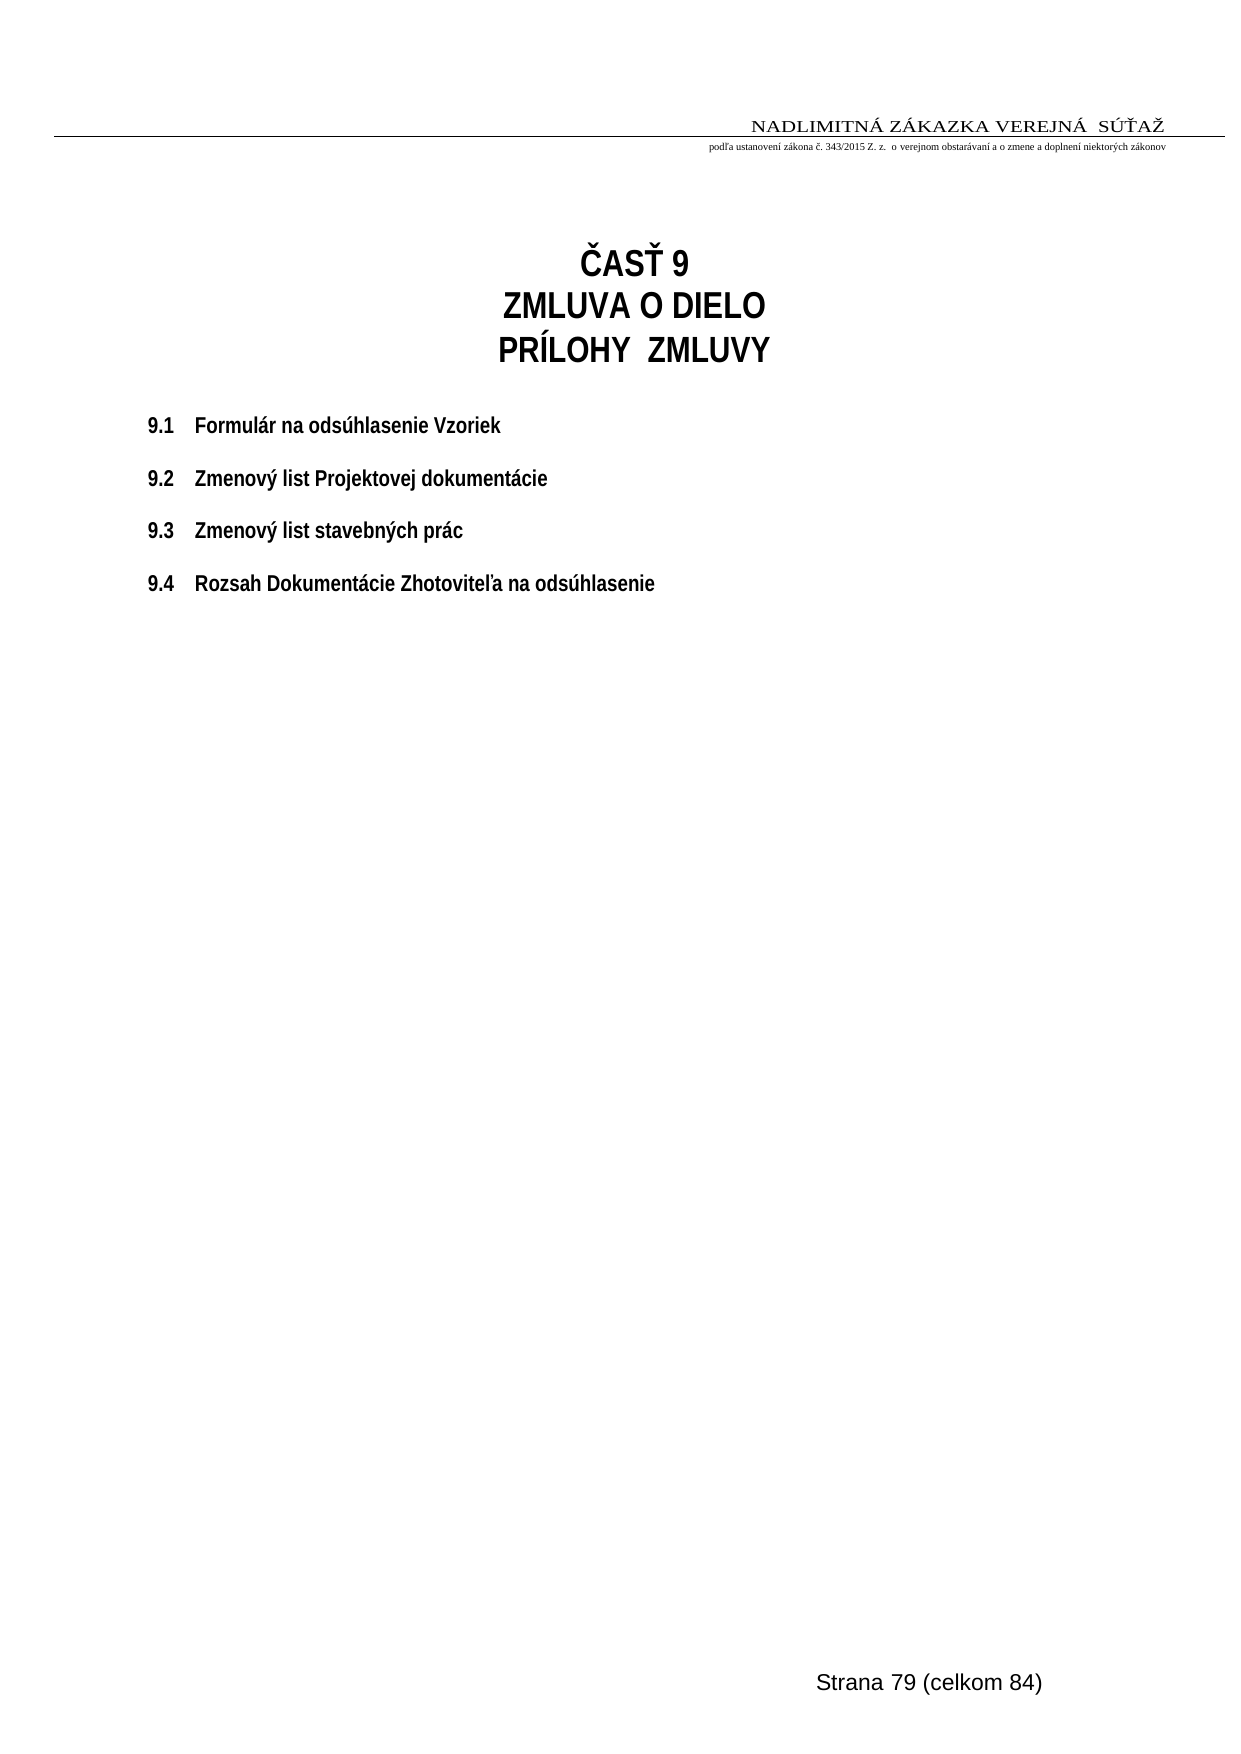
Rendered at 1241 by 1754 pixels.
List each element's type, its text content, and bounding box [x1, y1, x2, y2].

text ZMLUVA O DIELO [148, 284, 1121, 327]
text 9.1 Formulár na odsúhlasenie Vzoriek [148, 412, 1092, 438]
text 9.4 Rozsah Dokumentácie Zhotoviteľa na odsúhlasenie [148, 570, 1092, 597]
text PRÍLOHY ZMLUVY [148, 328, 1121, 370]
text 9.3 Zmenový list stavebných prác [148, 517, 1092, 544]
text 9.2 Zmenový list Projektovej dokumentácie [148, 465, 1092, 491]
text ČASŤ 9 [148, 241, 1121, 284]
